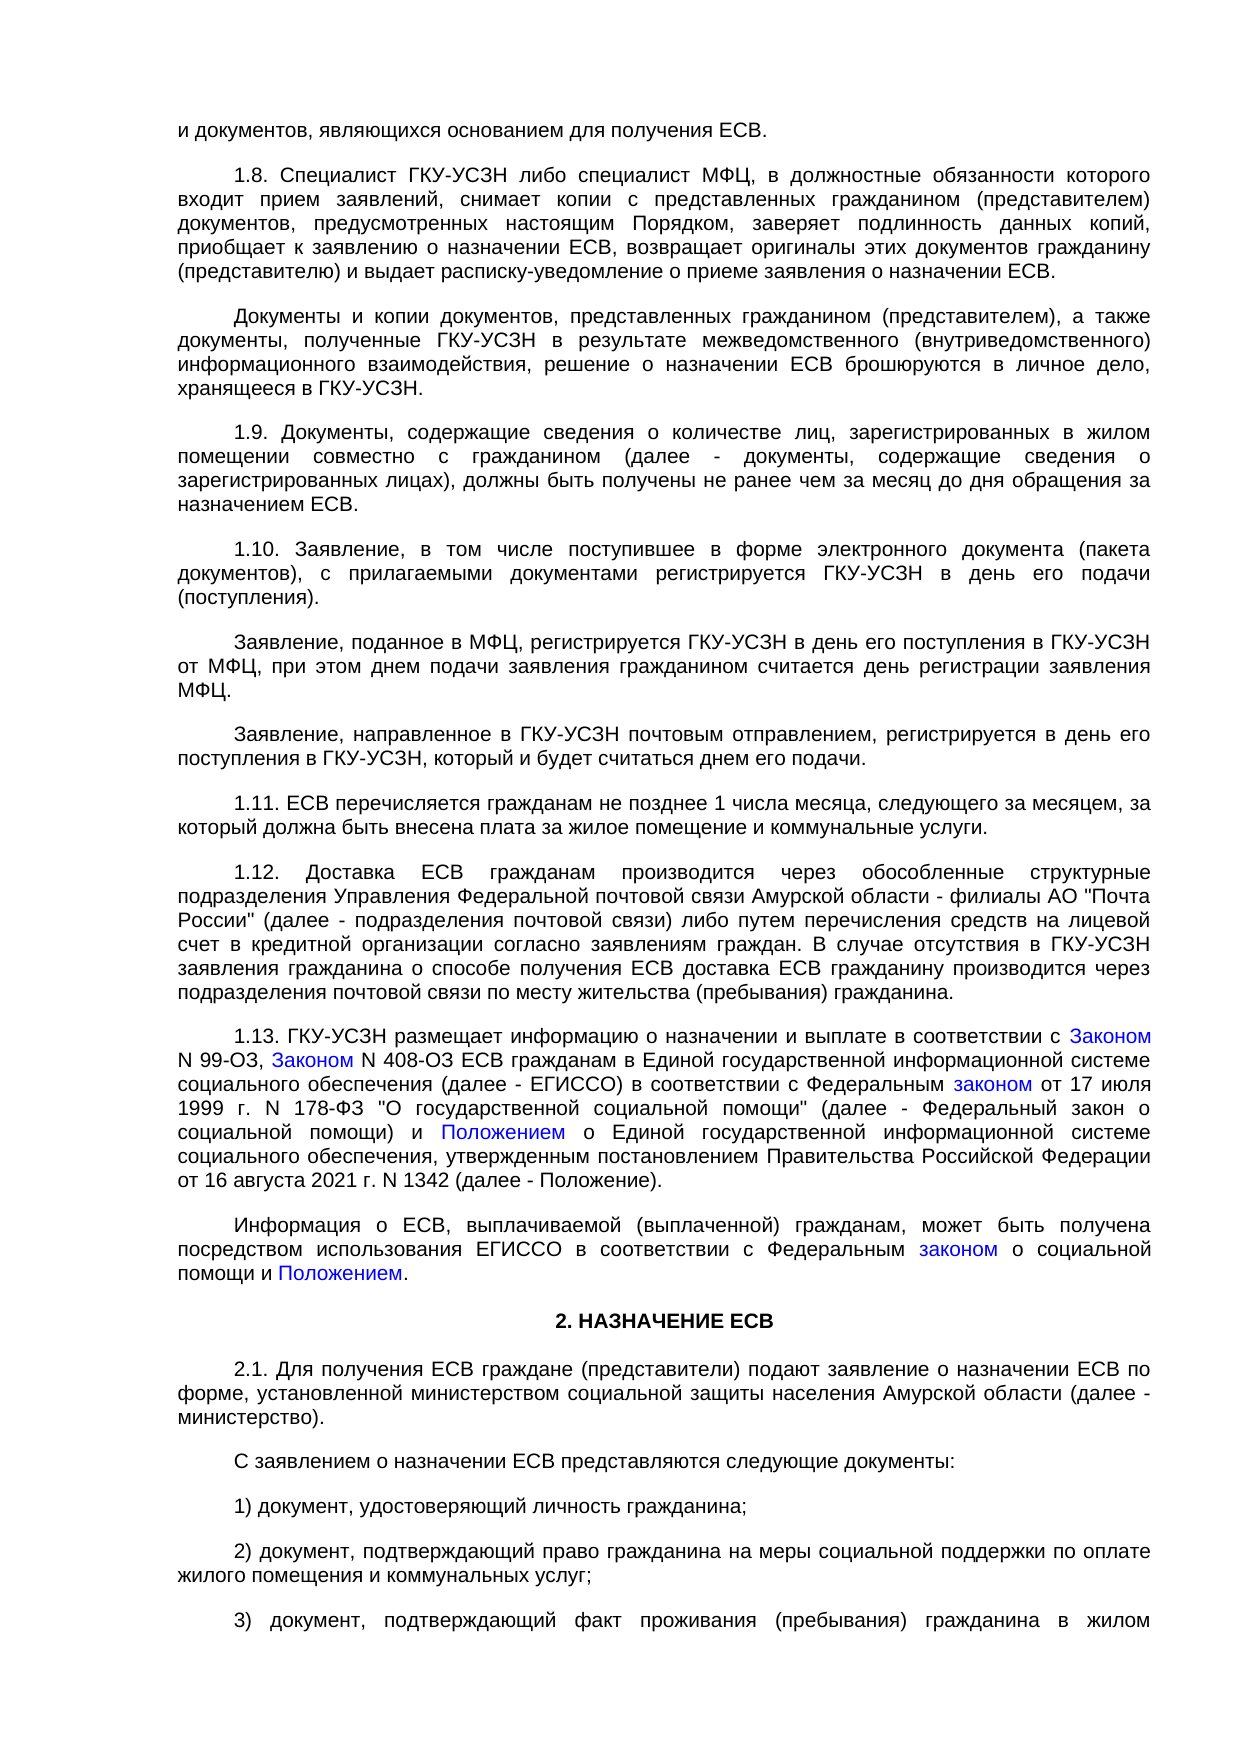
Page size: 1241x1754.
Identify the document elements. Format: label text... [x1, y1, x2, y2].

text 1) документ, удостоверяющий личность гражданина; [177, 1494, 1152, 1518]
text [177, 1608, 1152, 1632]
text Документы и копии документов, представленных гражданином (представителем), а также документы, полученные ГКУ-УСЗН в результате межведомственного (внутриведомственного) информационного взаимодействия, решение о назначении ЕСВ брошюруются в личное дело, хранящееся в ГКУ-УСЗН. [177, 303, 1152, 399]
text 1.10. Заявление, в том числе поступившее в форме электронного документа (пакета документов), с прилагаемыми документами регистрируется ГКУ-УСЗН в день его подачи (поступления). [177, 537, 1152, 609]
text Информация о ЕСВ, выплачиваемой (выплаченной) гражданам, может быть получена посредством использования ЕГИССО в соответствии с Федеральным законом о социальной помощи и Положением. [177, 1213, 1152, 1285]
text 1.9. Документы, содержащие сведения о количестве лиц, зарегистрированных в жилом помещении совместно с гражданином (далее - документы, содержащие сведения о зарегистрированных лицах), должны быть получены не ранее чем за месяц до дня обращения за назначением ЕСВ. [177, 420, 1152, 516]
text Заявление, направленное в ГКУ-УСЗН почтовым отправлением, регистрируется в день его поступления в ГКУ-УСЗН, который и будет считаться днем его подачи. [177, 722, 1152, 770]
text 1.8. Специалист ГКУ-УСЗН либо специалист МФЦ, в должностные обязанности которого входит прием заявлений, снимает копии с представленных гражданином (представителем) документов, предусмотренных настоящим Порядком, заверяет подлинность данных копий, приобщает к заявлению о назначении ЕСВ, возвращает оригиналы этих документов гражданину (представителю) и выдает расписку-уведомление о приеме заявления о назначении ЕСВ. [177, 163, 1152, 283]
text 2.1. Для получения ЕСВ граждане (представители) подают заявление о назначении ЕСВ по форме, установленной министерством социальной защиты населения Амурской области (далее - министерство). [177, 1357, 1152, 1428]
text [177, 118, 1152, 142]
text 1.13. ГКУ-УСЗН размещает информацию о назначении и выплате в соответствии с Законом N 99-ОЗ, Законом N 408-ОЗ ЕСВ гражданам в Единой государственной информационной системе социального обеспечения (далее - ЕГИССО) в соответствии с Федеральным законом от 17 июля 1999 г. N 178-ФЗ "О государственной социальной помощи" (далее - Федеральный закон о социальной помощи) и Положением о Единой государственной информационной системе социального обеспечения, утвержденным постановлением Правительства Российской Федерации от 16 августа 2021 г. N 1342 (далее - Положение). [177, 1024, 1152, 1192]
title 2. НАЗНАЧЕНИЕ ЕСВ [177, 1309, 1152, 1333]
text Заявление, поданное в МФЦ, регистрируется ГКУ-УСЗН в день его поступления в ГКУ-УСЗН от МФЦ, при этом днем подачи заявления гражданином считается день регистрации заявления МФЦ. [177, 629, 1152, 701]
text 1.11. ЕСВ перечисляется гражданам не позднее 1 числа месяца, следующего за месяцем, за который должна быть внесена плата за жилое помещение и коммунальные услуги. [177, 791, 1152, 839]
text С заявлением о назначении ЕСВ представляются следующие документы: [177, 1449, 1152, 1473]
text 1.12. Доставка ЕСВ гражданам производится через обособленные структурные подразделения Управления Федеральной почтовой связи Амурской области - филиалы АО "Почта России" (далее - подразделения почтовой связи) либо путем перечисления средств на лицевой счет в кредитной организации согласно заявлениям граждан. В случае отсутствия в ГКУ-УСЗН заявления гражданина о способе получения ЕСВ доставка ЕСВ гражданину производится через подразделения почтовой связи по месту жительства (пребывания) гражданина. [177, 860, 1152, 1003]
text 2) документ, подтверждающий право гражданина на меры социальной поддержки по оплате жилого помещения и коммунальных услуг; [177, 1539, 1152, 1587]
